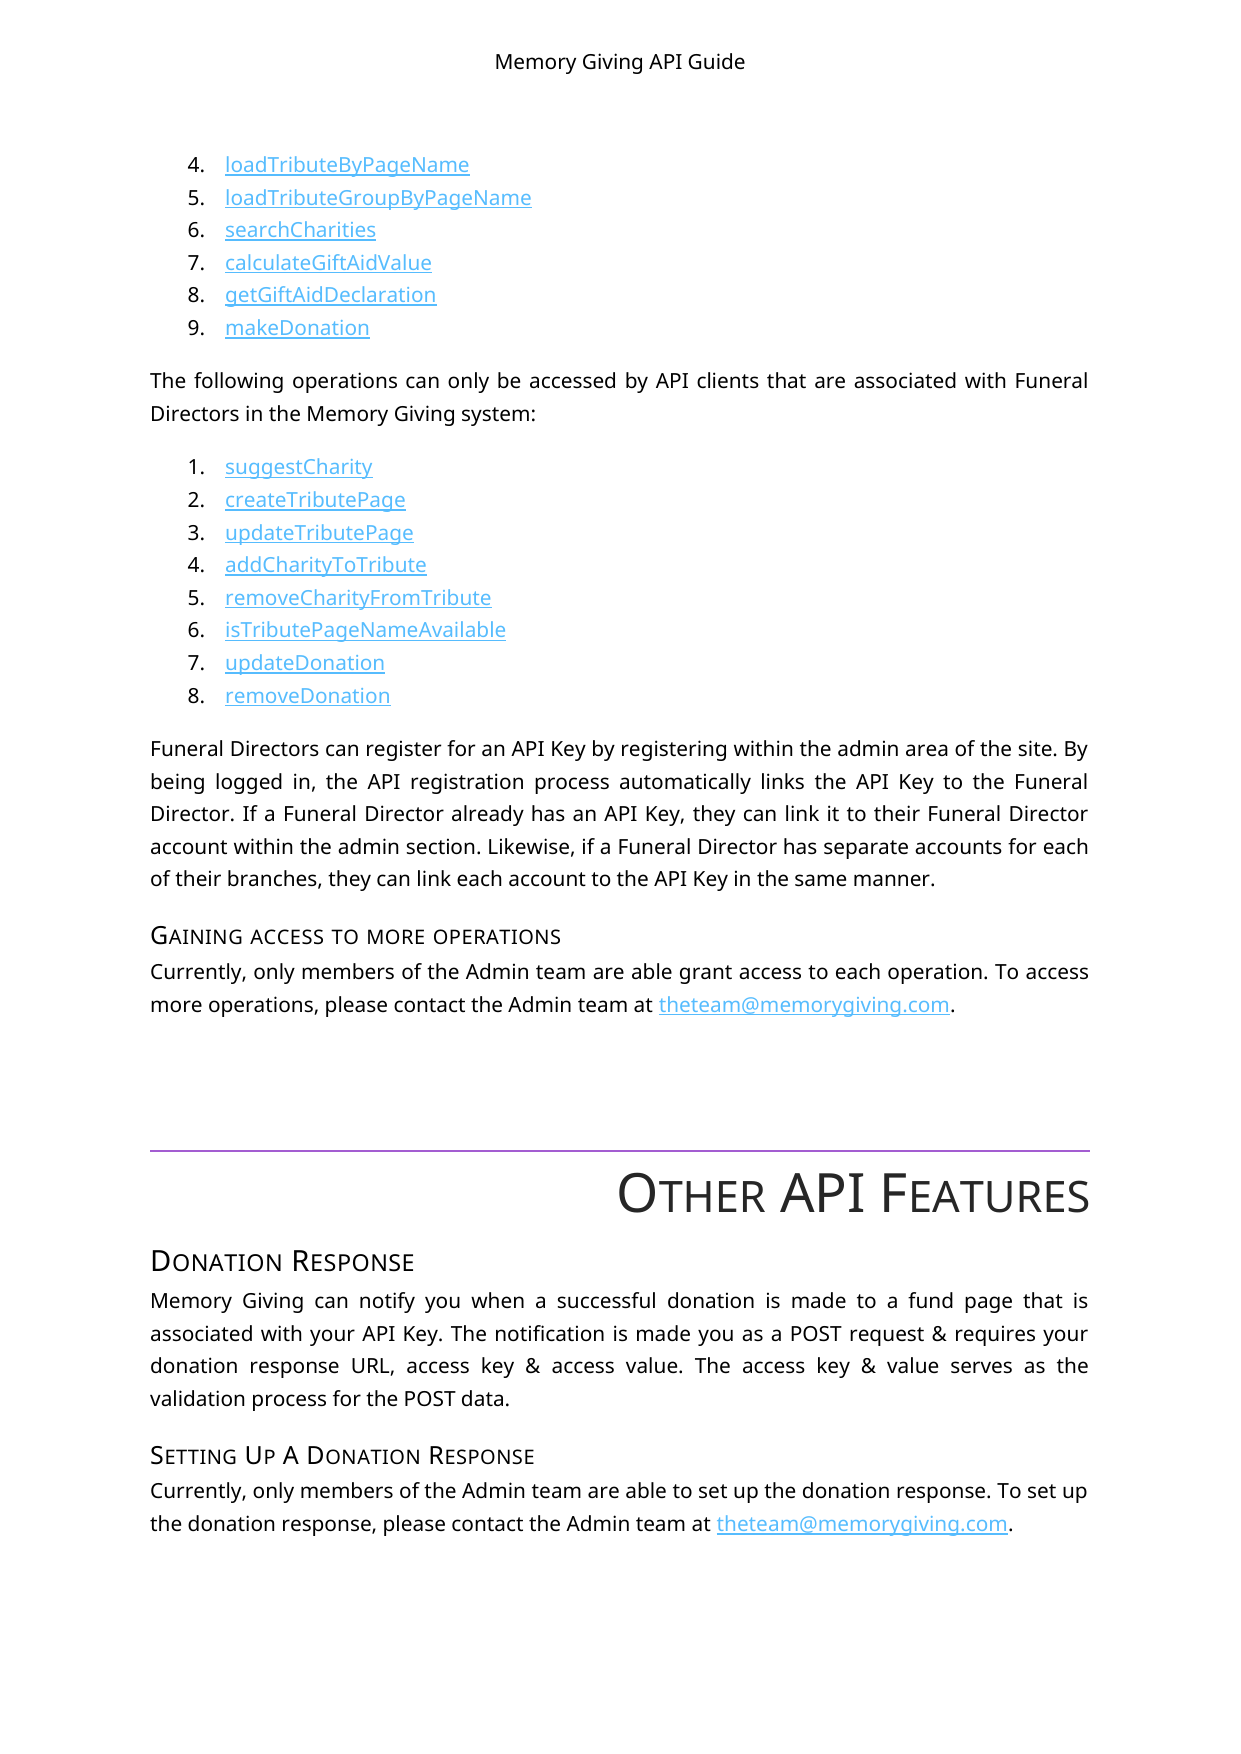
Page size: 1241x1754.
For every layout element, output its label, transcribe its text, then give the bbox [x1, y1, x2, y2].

list searchCharities [187, 215, 1090, 244]
list suggestCharity [187, 452, 1090, 481]
text Funeral Directors can register for an API Key by registering within the admin area of the site. By being logged in, the API registration process automatically links the API Key to the Funeral Director. If a Funeral Director already has an API Key, they can link it to their Funeral Director account within the admin section. Likewise, if a Funeral Director has separate accounts for each of their branches, they can link each account to the API Key in the same manner. [150, 734, 1090, 893]
list updateTributePage [187, 518, 1090, 546]
text The following operations can only be accessed by API clients that are associated with Funeral Directors in the Memory Giving system: [150, 366, 1090, 427]
subtitle Gaining access to more operations [150, 918, 1090, 952]
list loadTributeByPageName [187, 150, 1090, 178]
list updateDonation [187, 648, 1090, 677]
list makeDonation [187, 313, 1090, 341]
list removeDonation [187, 681, 1090, 709]
subtitle Other API Features [150, 1152, 1090, 1228]
list getGiftAidDeclaration [187, 280, 1090, 309]
list createTributePage [187, 485, 1090, 513]
subtitle Donation Response [150, 1241, 1090, 1280]
text Currently, only members of the Admin team are able to set up the donation response. To set up the donation response, please contact the Admin team at theteam@memorygiving.com. [150, 1477, 1090, 1538]
text Currently, only members of the Admin team are able grant access to each operation. To access more operations, please contact the Admin team at theteam@memorygiving.com. [150, 957, 1090, 1018]
list removeCharityFromTribute [187, 583, 1090, 611]
list isTributePageNameAvailable [187, 616, 1090, 644]
list calculateGiftAidValue [187, 248, 1090, 276]
subtitle Setting Up A Donation Response [150, 1437, 1090, 1471]
list loadTributeGroupByPageName [187, 183, 1090, 211]
text Memory Giving can notify you when a successful donation is made to a fund page that is associated with your API Key. The notification is made you as a POST request & requires your donation response URL, access key & access value. The access key & value serves as the validation process for the POST data. [150, 1286, 1090, 1412]
list addCharityToTribute [187, 550, 1090, 579]
